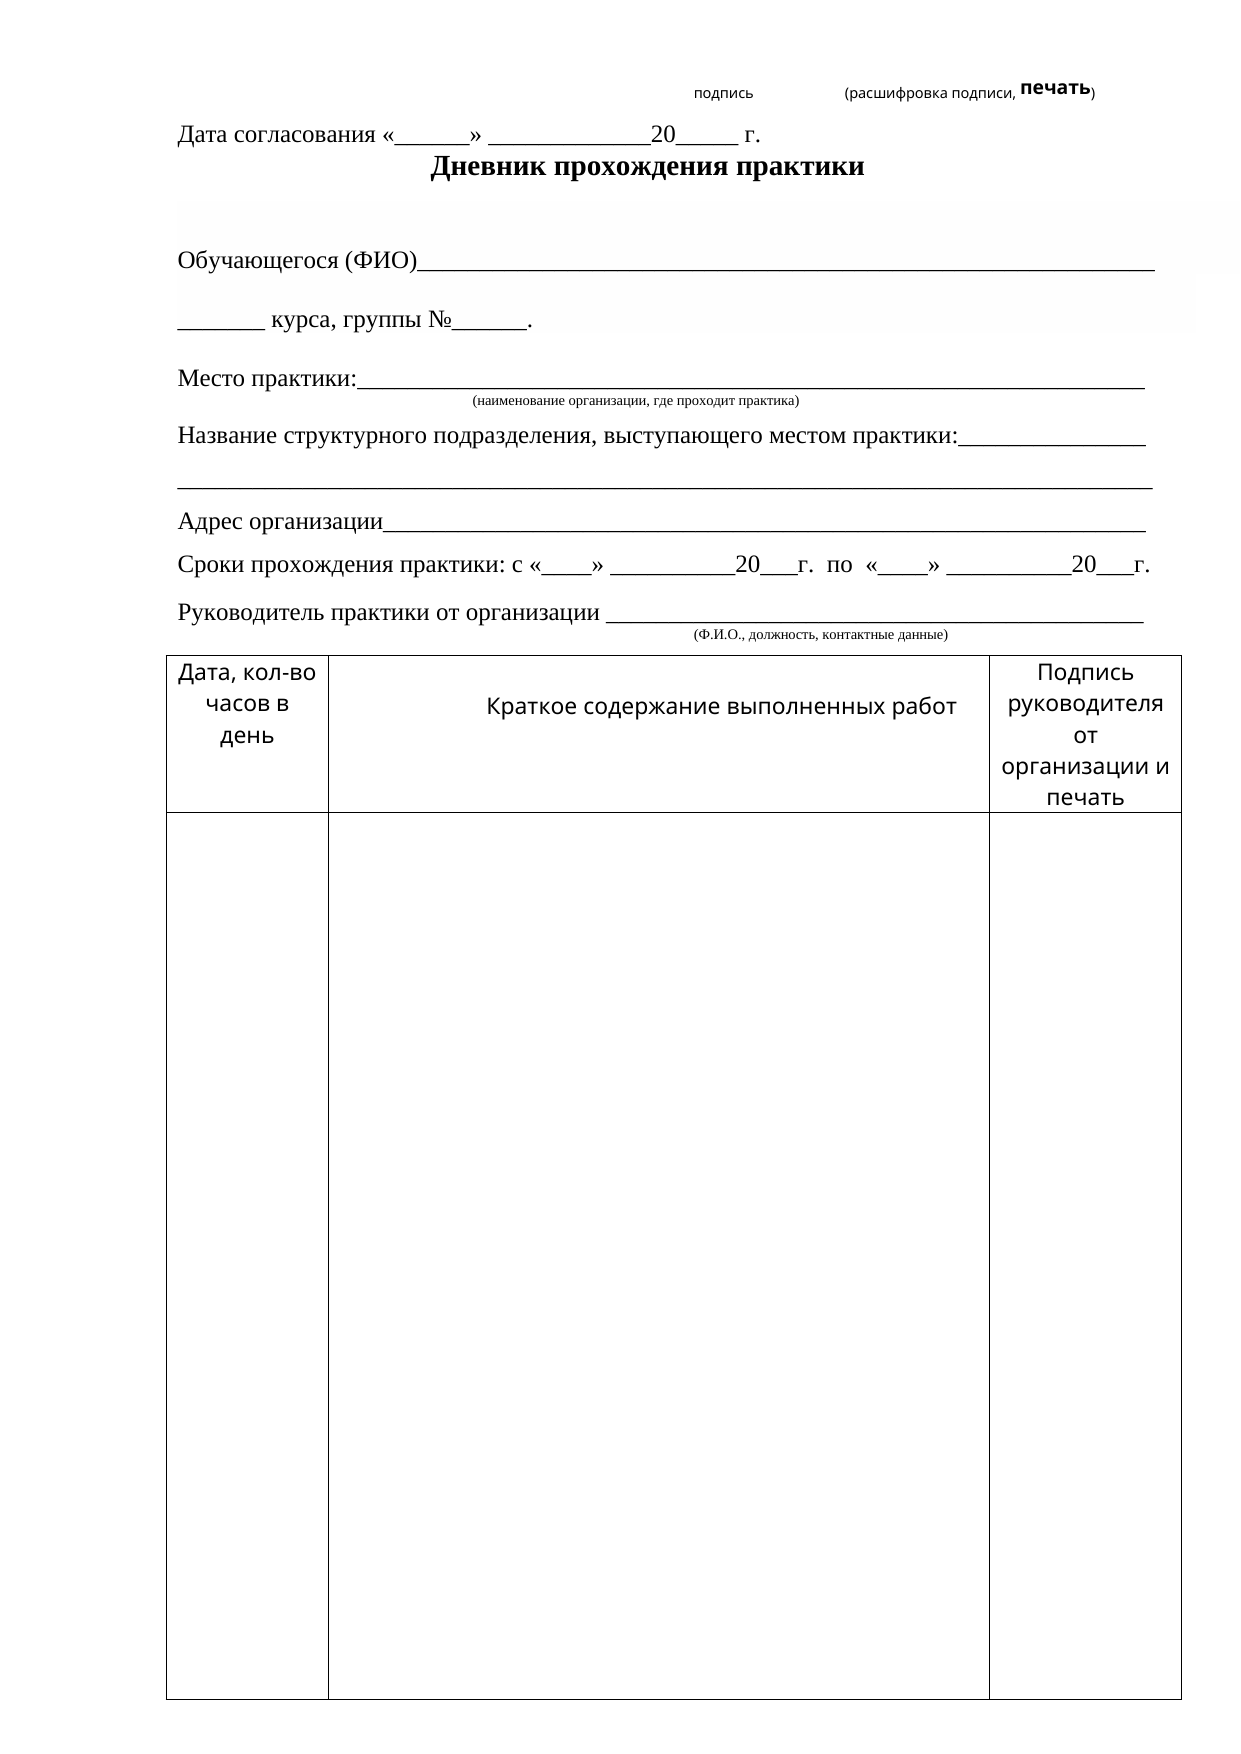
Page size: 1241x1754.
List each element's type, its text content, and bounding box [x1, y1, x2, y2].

text (Ф.И.О., должность, контактные данные) [620, 626, 1196, 655]
text Место практики:_______________________________________________________________ [177, 363, 1196, 391]
text _______ курса, группы №______. [177, 304, 1196, 333]
text Руководитель практики от организации ___________________________________________ [177, 597, 1196, 626]
text подпись (расшифровка подписи, печать) [620, 74, 1152, 119]
text Дневник прохождения практики [177, 148, 1152, 182]
table_header Подпись руководителя от организации и печать [990, 656, 1181, 812]
text ______________________________________________________________________________ [177, 463, 1196, 492]
text Обучающегося (ФИО)___________________________________________________________ [177, 245, 1240, 274]
text Дата согласования «______» _____________20_____ г. [177, 119, 1152, 148]
text Сроки прохождения практики: с «____» __________20___г. по «____» __________20___г. [177, 549, 1196, 578]
table_header Дата, кол-во часов в день [167, 656, 328, 812]
table_cell [329, 813, 989, 1699]
table_cell [990, 813, 1181, 1699]
text (наименование организации, где проходит практика) [398, 391, 1196, 420]
table_cell [167, 813, 328, 1699]
text Название структурного подразделения, выступающего местом практики:_______________ [177, 420, 1196, 449]
text Адрес организации_____________________________________________________________ [177, 506, 1196, 535]
table_header Краткое содержание выполненных работ [329, 656, 989, 812]
